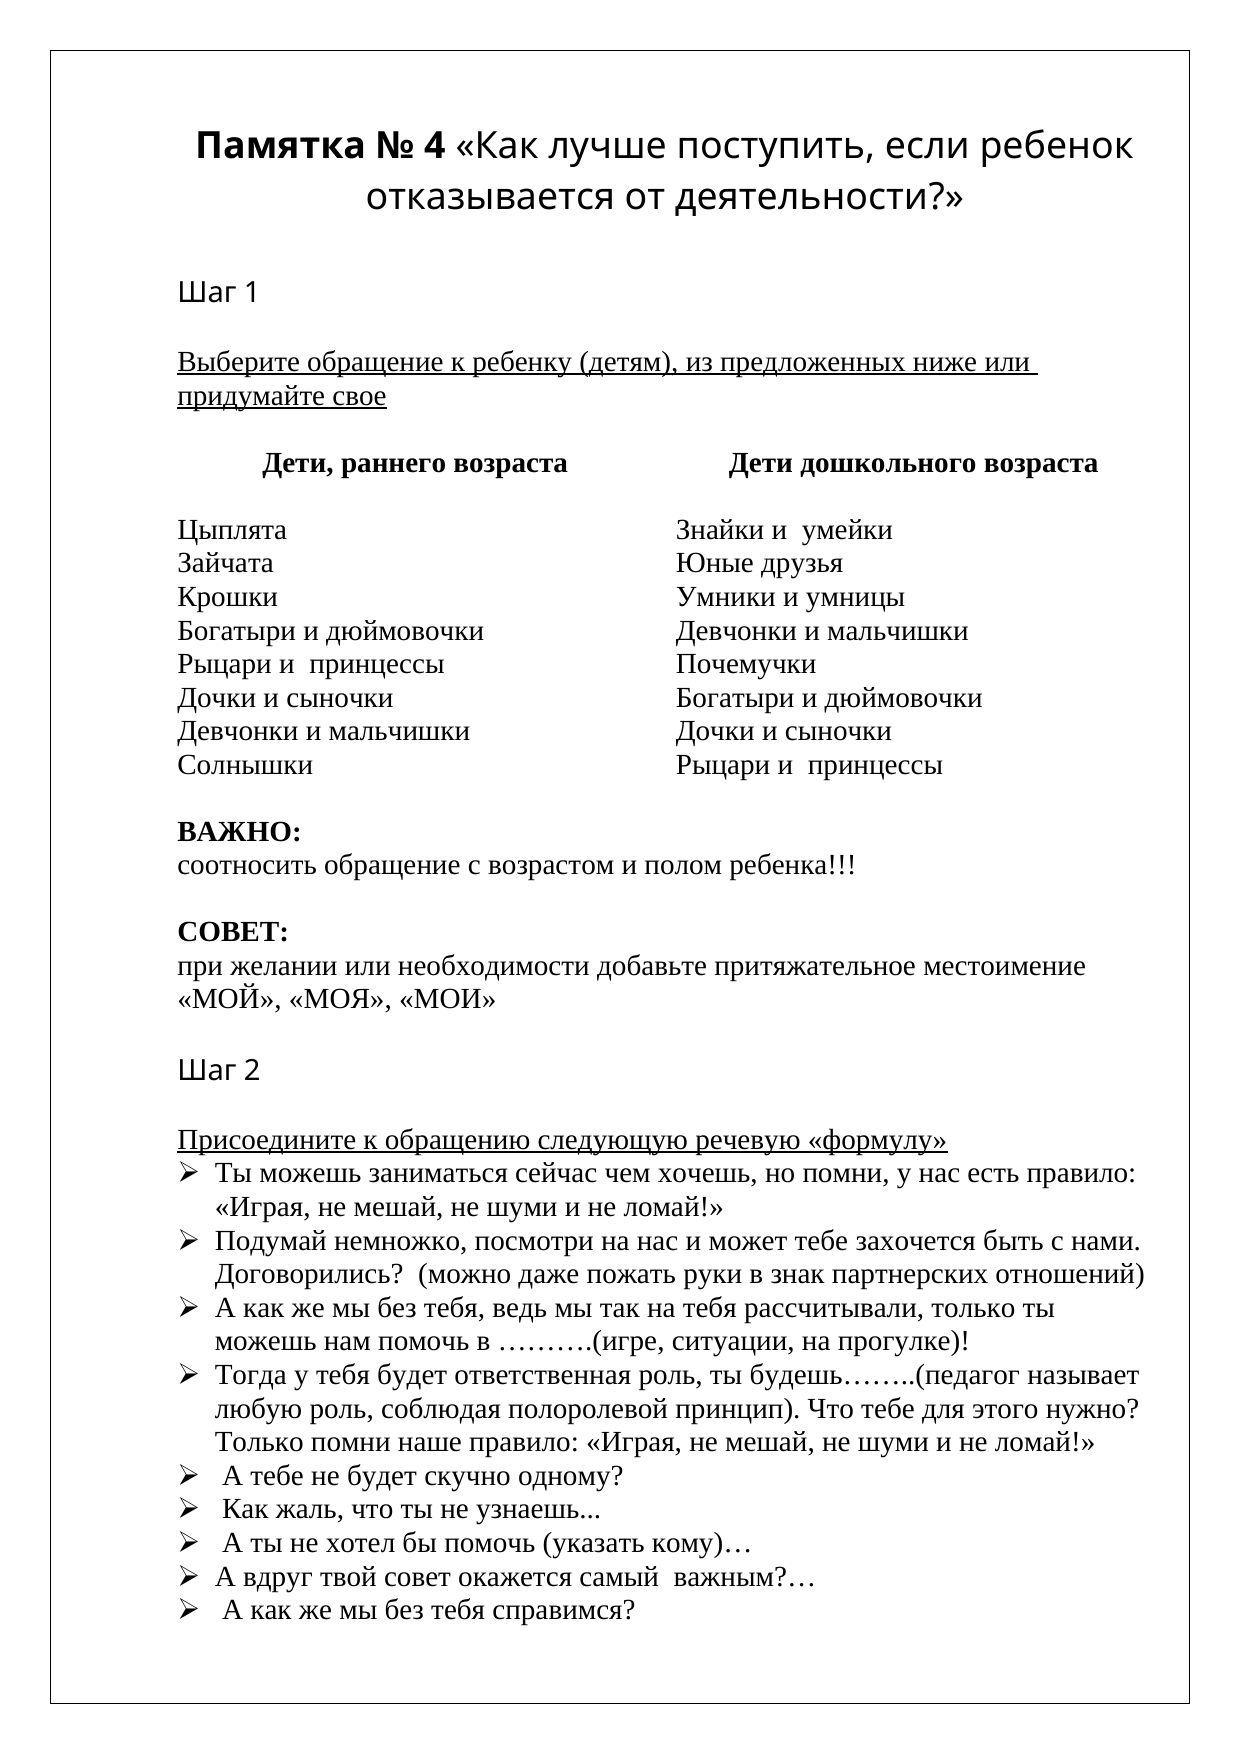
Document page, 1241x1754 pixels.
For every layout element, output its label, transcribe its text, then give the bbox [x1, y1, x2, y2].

table_cell Солнышки [166, 747, 664, 780]
table_cell ВАЖНО: соотносить обращение с возрастом и полом ребенка!!! [166, 780, 1163, 881]
table_cell Рыцари и принцессы [166, 646, 664, 680]
table_cell Дочки и сыночки [664, 713, 1163, 747]
table_cell Цыплята [166, 479, 664, 546]
table_header Дети дошкольного возраста [664, 445, 1163, 478]
table_cell Рыцари и принцессы [664, 747, 1163, 780]
text Шаг 2 [177, 1049, 1152, 1088]
list А тебе не будет скучно одному? [177, 1458, 1152, 1491]
list А ты не хотел бы помочь (указать кому)… [177, 1525, 1152, 1559]
list А как же мы без тебя, ведь мы так на тебя рассчитывали, только ты можешь нам помочь в ……….(игре, ситуации, на прогулке)! [177, 1290, 1152, 1357]
table_cell Девчонки и мальчишки [664, 613, 1163, 646]
list Ты можешь заниматься сейчас чем хочешь, но помни, у нас есть правило: «Играя, не мешай, не шуми и не ломай!» [177, 1156, 1152, 1223]
list А как же мы без тебя справимся? [177, 1592, 1152, 1626]
list А вдруг твой совет окажется самый важным?… [177, 1559, 1152, 1592]
table_header Дети, раннего возраста [166, 445, 664, 478]
text Шаг 1 [177, 271, 1152, 311]
table_cell Богатыри и дюймовочки [166, 613, 664, 646]
table_cell Дочки и сыночки [166, 680, 664, 713]
table_cell Знайки и умейки [664, 479, 1163, 546]
list Тогда у тебя будет ответственная роль, ты будешь……..(педагог называет любую роль, соблюдая полоролевой принцип). Что тебе для этого нужно? Только помни наше правило: «Играя, не мешай, не шуми и не ломай!» [177, 1357, 1152, 1458]
text Присоедините к обращению следующую речевую «формулу» [177, 1122, 1152, 1156]
list Как жаль, что ты не узнаешь... [177, 1491, 1152, 1525]
table_cell Зайчата [166, 546, 664, 579]
table_cell СОВЕТ: при желании или необходимости добавьте притяжательное местоимение «МОЙ», «МОЯ», «МОИ» [166, 881, 1163, 1015]
table_cell Богатыри и дюймовочки [664, 680, 1163, 713]
text Выберите обращение к ребенку (детям), из предложенных ниже или придумайте свое [177, 344, 1152, 411]
table_cell Юные друзья [664, 546, 1163, 579]
text Памятка № 4 «Как лучше поступить, если ребенок отказывается от деятельности?» [177, 118, 1152, 220]
table_cell Почемучки [664, 646, 1163, 680]
table_cell Умники и умницы [664, 579, 1163, 613]
table_cell Девчонки и мальчишки [166, 713, 664, 747]
list Подумай немножко, посмотри на нас и может тебе захочется быть с нами. Договорились? (можно даже пожать руки в знак партнерских отношений) [177, 1223, 1152, 1290]
table_cell Крошки [166, 579, 664, 613]
